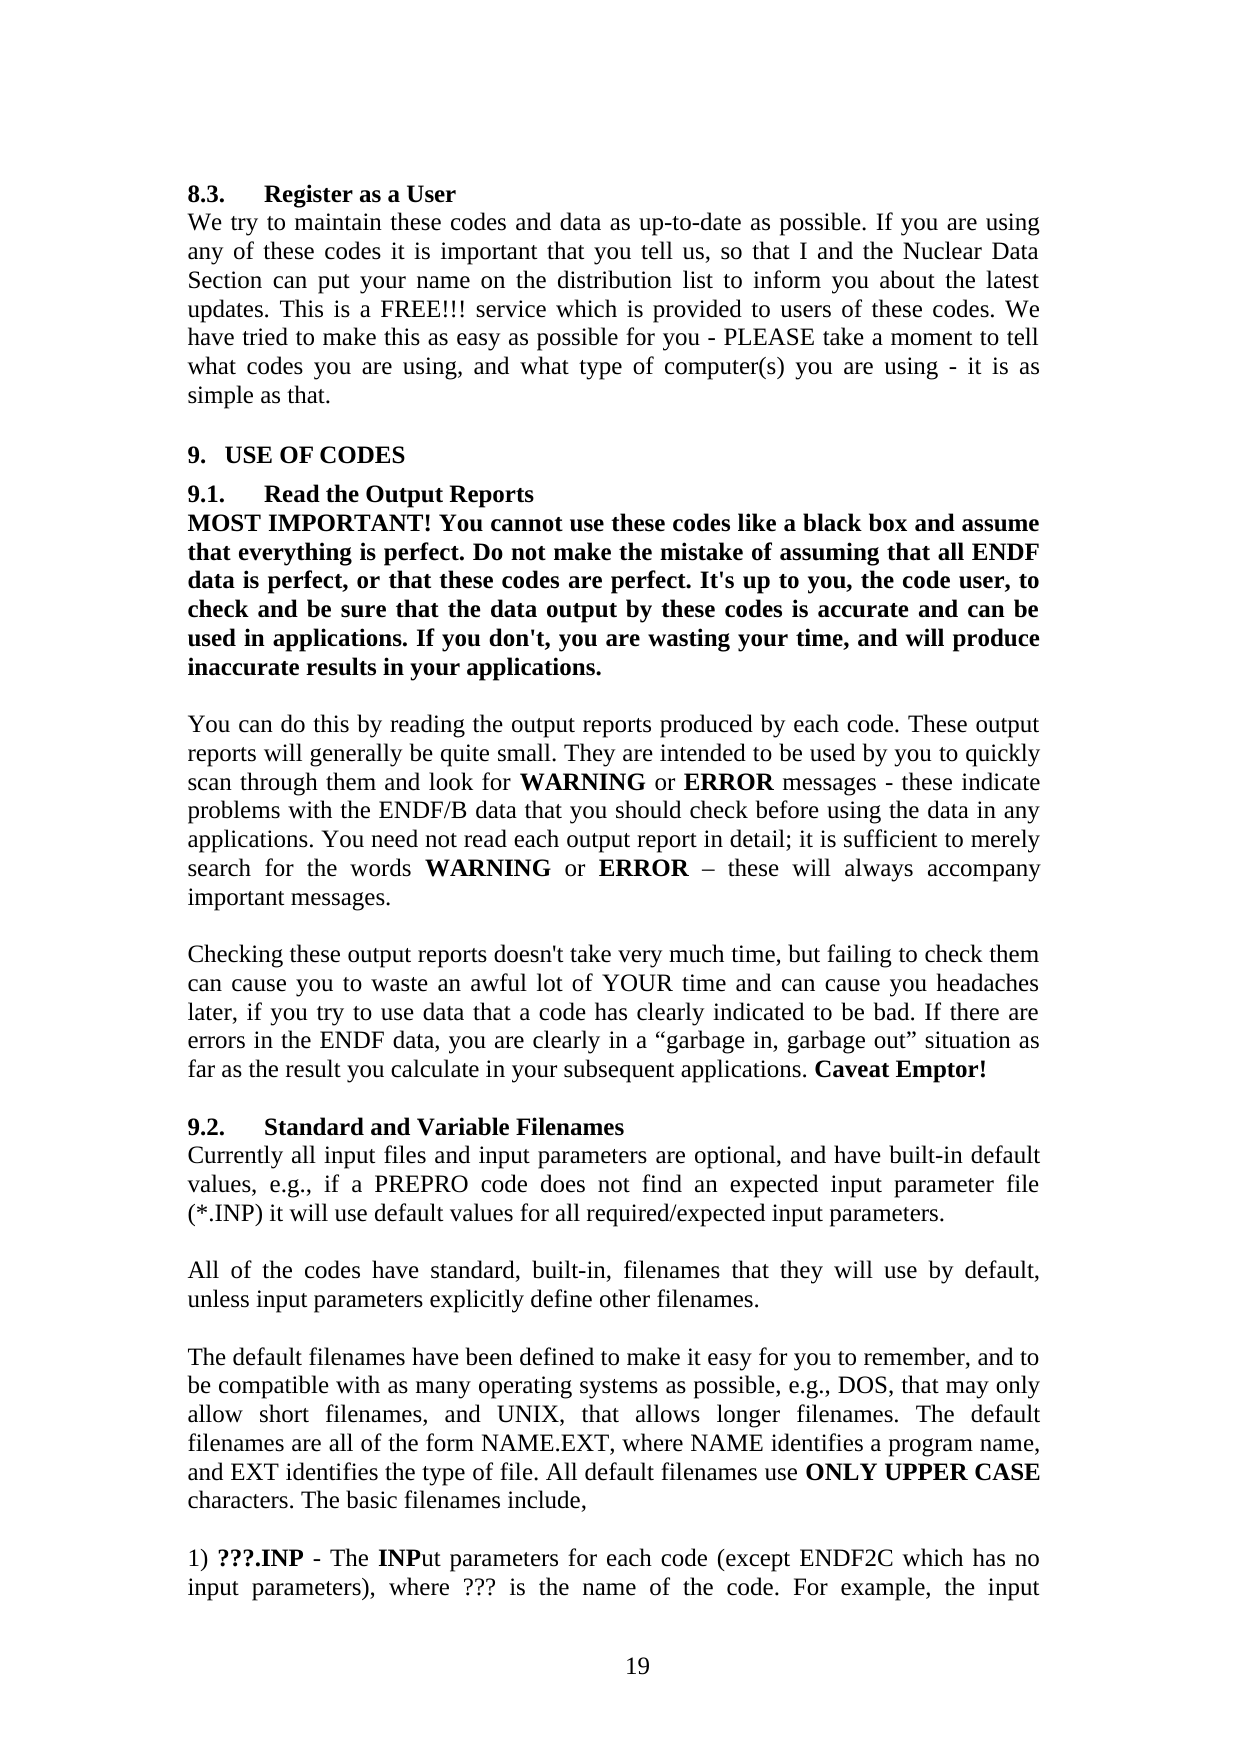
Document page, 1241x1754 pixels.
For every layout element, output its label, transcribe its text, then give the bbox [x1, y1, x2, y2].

subtitle Use of Codes [187, 440, 1025, 469]
text MOST IMPORTANT! You cannot use these codes like a black box and assume that everything is perfect. Do not make the mistake of assuming that all ENDF data is perfect, or that these codes are perfect. It's up to you, the code user, to check and be sure that the data output by these codes is accurate and can be used in applications. If you don't, you are wasting your time, and will produce inaccurate results in your applications. [187, 508, 1041, 680]
text You can do this by reading the output reports produced by each code. These output reports will generally be quite small. They are intended to be used by you to quickly scan through them and look for WARNING or ERROR messages - these indicate problems with the ENDF/B data that you should check before using the data in any applications. You need not read each output report in detail; it is sufficient to merely search for the words WARNING or ERROR – these will always accompany important messages. [187, 709, 1041, 910]
text Currently all input files and input parameters are optional, and have built-in default values, e.g., if a PREPRO code does not find an expected input parameter file (*.INP) it will use default values for all required/expected input parameters. [187, 1140, 1041, 1227]
subtitle 9.2. Standard and Variable Filenames [187, 1112, 1025, 1140]
subtitle 9.1. Read the Output Reports [187, 479, 1025, 508]
text The default filenames have been defined to make it easy for you to remember, and to be compatible with as many operating systems as possible, e.g., DOS, that may only allow short filenames, and UNIX, that allows longer filenames. The default filenames are all of the form NAME.EXT, where NAME identifies a program name, and EXT identifies the type of file. All default filenames use ONLY UPPER CASE characters. The basic filenames include, [187, 1342, 1041, 1514]
text All of the codes have standard, built-in, filenames that they will use by default, unless input parameters explicitly define other filenames. [187, 1255, 1041, 1313]
text Checking these output reports doesn't take very much time, but failing to check them can cause you to waste an awful lot of YOUR time and can cause you headaches later, if you try to use data that a code has clearly indicated to be bad. If there are errors in the ENDF data, you are clearly in a “garbage in, garbage out” situation as far as the result you calculate in your subsequent applications. Caveat Emptor! [187, 939, 1041, 1083]
subtitle 8.3. Register as a User [187, 179, 1025, 207]
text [187, 1543, 1041, 1600]
text We try to maintain these codes and data as up-to-date as possible. If you are using any of these codes it is important that you tell us, so that I and the Nuclear Data Section can put your name on the distribution list to inform you about the latest updates. This is a FREE!!! service which is provided to users of these codes. We have tried to make this as easy as possible for you - PLEASE take a moment to tell what codes you are using, and what type of computer(s) you are using - it is as simple as that. [187, 207, 1041, 409]
